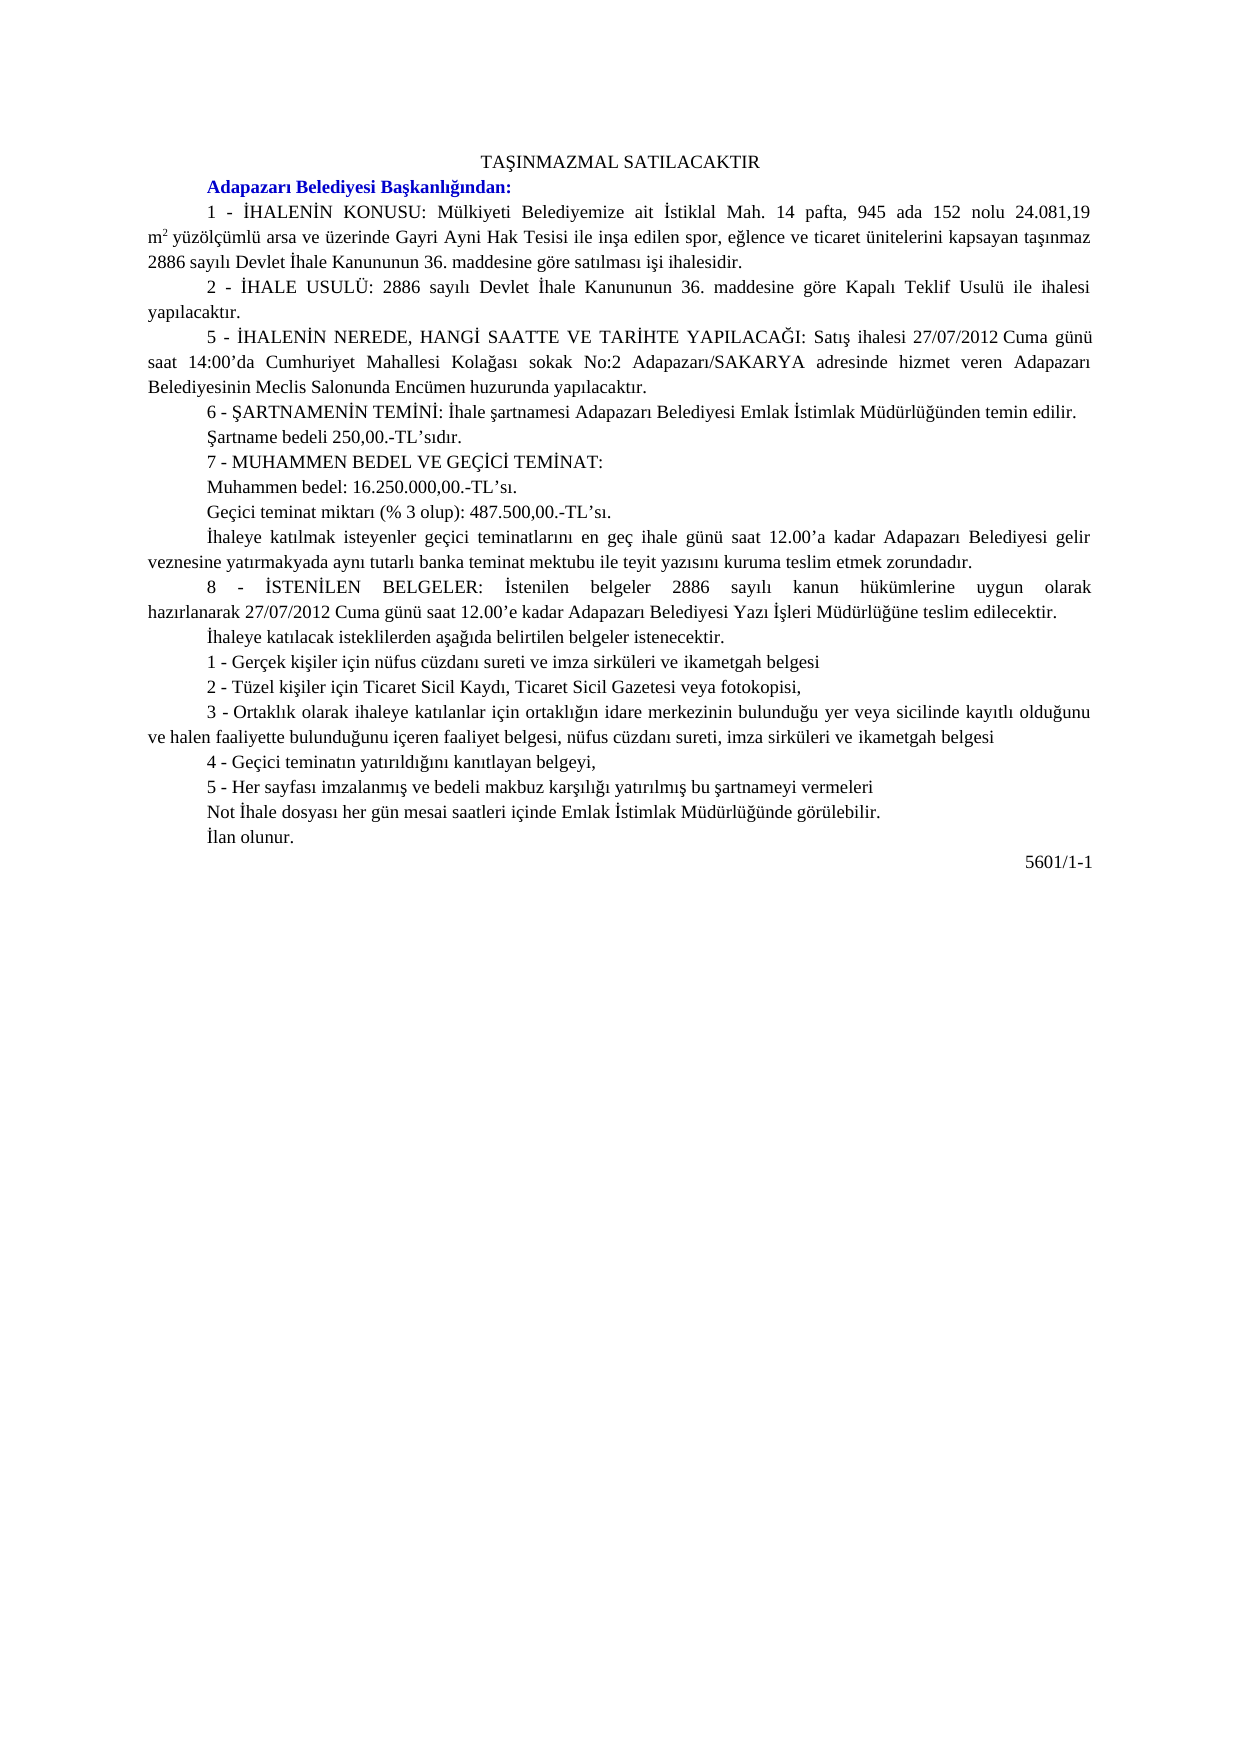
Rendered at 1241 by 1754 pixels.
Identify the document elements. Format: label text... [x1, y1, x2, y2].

text Şartname bedeli 250,00.-TL’sıdır. [148, 423, 1093, 448]
text 4 - Geçici teminatın yatırıldığını kanıtlayan belgeyi, [148, 748, 1093, 773]
text İhaleye katılmak isteyenler geçici teminatlarını en geç ihale günü saat 12.00’a kadar Adapazarı Belediyesi gelir veznesine yatırmakyada aynı tutarlı banka teminat mektubu ile teyit yazısını kuruma teslim etmek zorundadır. [148, 523, 1093, 573]
text Geçici teminat miktarı (% 3 olup): 487.500,00.-TL’sı. [148, 498, 1093, 523]
text 5 - İHALENİN NEREDE, HANGİ SAATTE VE TARİHTE YAPILACAĞI: Satış ihalesi 27/07/2012 Cuma günü saat 14:00’da Cumhuriyet Mahallesi Kolağası sokak No:2 Adapazarı/SAKARYA adresinde hizmet veren Adapazarı Belediyesinin Meclis Salonunda Encümen huzurunda yapılacaktır. [148, 323, 1093, 398]
text TAŞINMAZMAL SATILACAKTIR [148, 148, 1093, 173]
text 8 - İSTENİLEN BELGELER: İstenilen belgeler 2886 sayılı kanun hükümlerine uygun olarak hazırlanarak 27/07/2012 Cuma günü saat 12.00’e kadar Adapazarı Belediyesi Yazı İşleri Müdürlüğüne teslim edilecektir. [148, 573, 1093, 623]
text 2 - Tüzel kişiler için Ticaret Sicil Kaydı, Ticaret Sicil Gazetesi veya fotokopisi, [148, 673, 1093, 698]
text Muhammen bedel: 16.250.000,00.-TL’sı. [148, 473, 1093, 498]
text 2 - İHALE USULÜ: 2886 sayılı Devlet İhale Kanununun 36. maddesine göre Kapalı Teklif Usulü ile ihalesi yapılacaktır. [148, 273, 1093, 323]
text 6 - ŞARTNAMENİN TEMİNİ: İhale şartnamesi Adapazarı Belediyesi Emlak İstimlak Müdürlüğünden temin edilir. [148, 398, 1093, 423]
text 3 - Ortaklık olarak ihaleye katılanlar için ortaklığın idare merkezinin bulunduğu yer veya sicilinde kayıtlı olduğunu ve halen faaliyette bulunduğunu içeren faaliyet belgesi, nüfus cüzdanı sureti, imza sirküleri ve ikametgah belgesi [148, 698, 1093, 748]
text 5 - Her sayfası imzalanmış ve bedeli makbuz karşılığı yatırılmış bu şartnameyi vermeleri [148, 773, 1093, 798]
text İhaleye katılacak isteklilerden aşağıda belirtilen belgeler istenecektir. [148, 623, 1093, 648]
text Not İhale dosyası her gün mesai saatleri içinde Emlak İstimlak Müdürlüğünde görülebilir. [148, 798, 1093, 823]
text 1 - Gerçek kişiler için nüfus cüzdanı sureti ve imza sirküleri ve ikametgah belgesi [148, 648, 1093, 673]
text İlan olunur. [148, 823, 1093, 848]
text Adapazarı Belediyesi Başkanlığından: [148, 173, 1093, 198]
text 1 - İHALENİN KONUSU: Mülkiyeti Belediyemize ait İstiklal Mah. 14 pafta, 945 ada 152 nolu 24.081,19 m2 yüzölçümlü arsa ve üzerinde Gayri Ayni Hak Tesisi ile inşa edilen spor, eğlence ve ticaret ünitelerini kapsayan taşınmaz 2886 sayılı Devlet İhale Kanununun 36. maddesine göre satılması işi ihalesidir. [148, 198, 1093, 273]
text 7 - MUHAMMEN BEDEL VE GEÇİCİ TEMİNAT: [148, 448, 1093, 473]
text 5601/1-1 [148, 848, 1093, 873]
